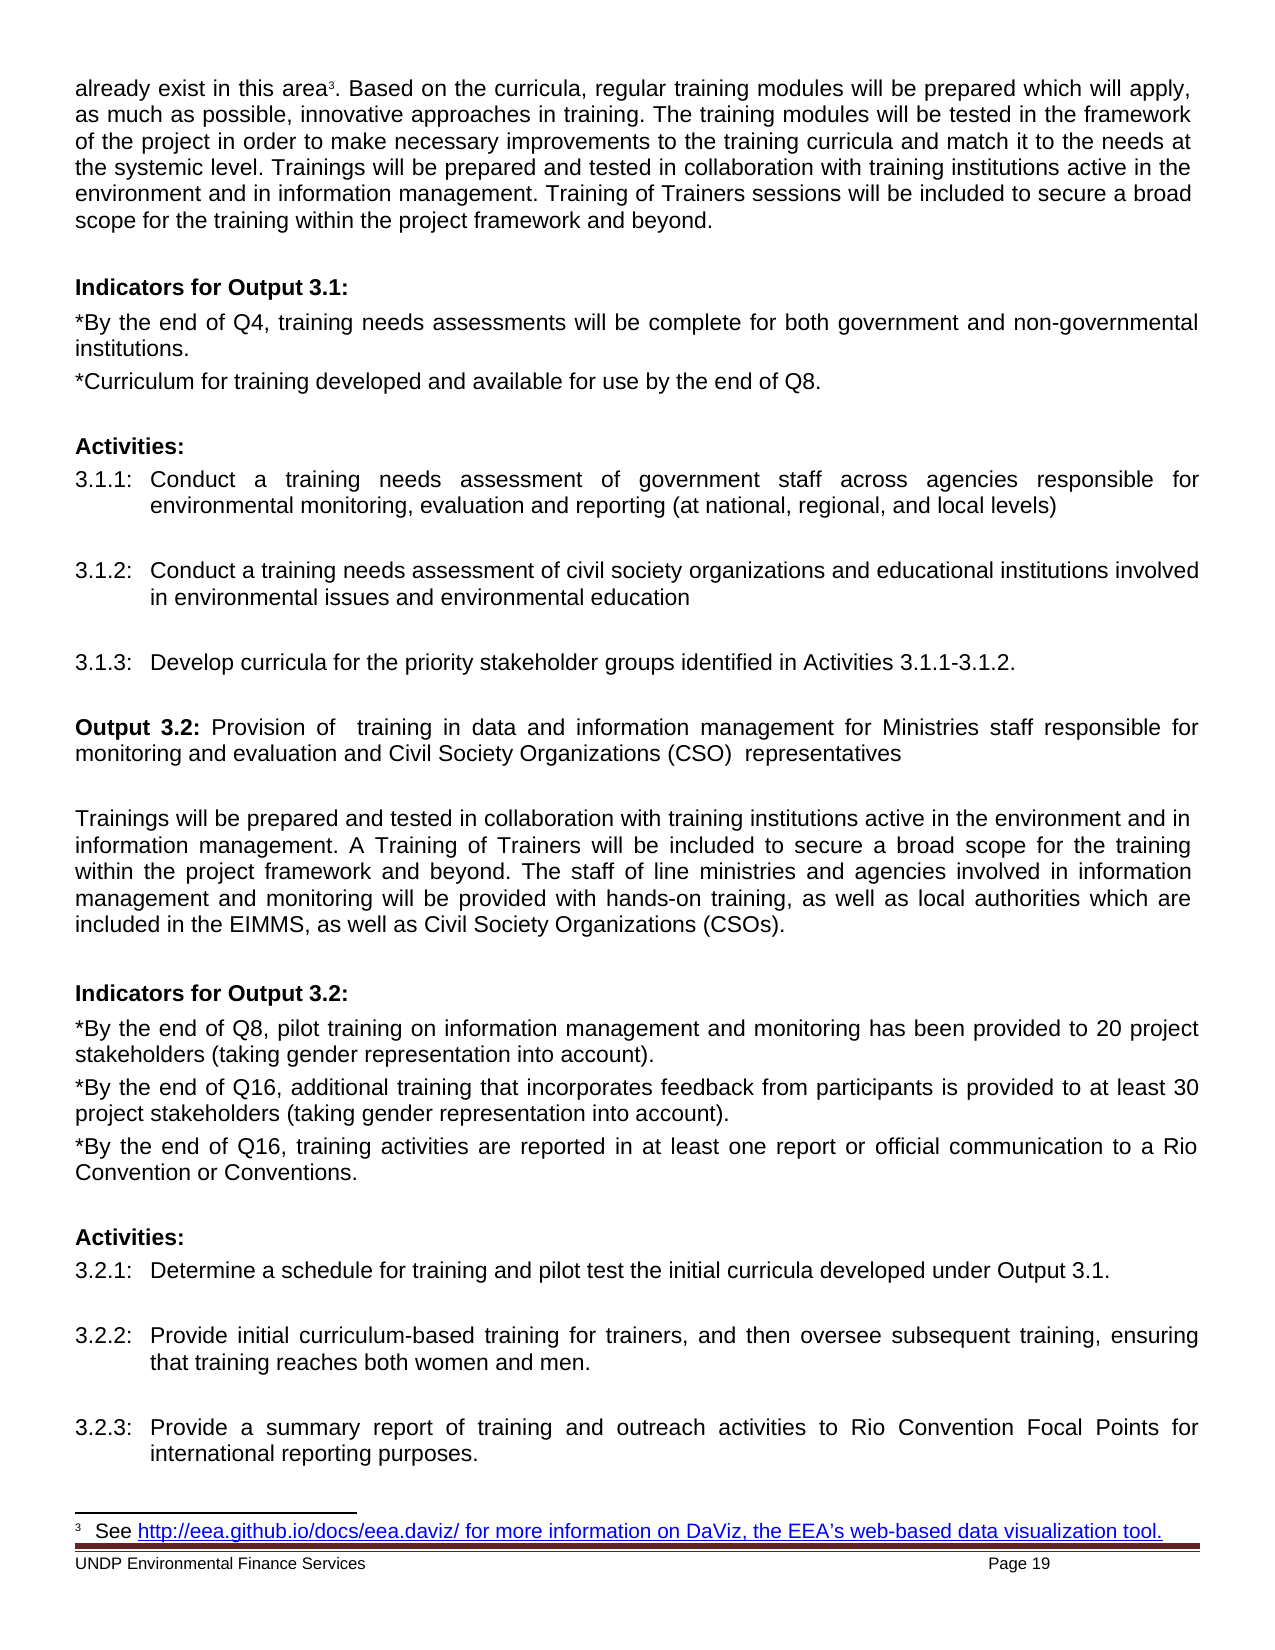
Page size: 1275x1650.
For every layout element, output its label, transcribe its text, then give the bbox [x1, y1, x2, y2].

text *By the end of Q16, training activities are reported in at least one report or official communication to a Rio Convention or Conventions. [75, 1133, 1200, 1186]
text 3.1.2: Conduct a training needs assessment of civil society organizations and educational institutions involved in environmental issues and environmental education [75, 557, 1200, 610]
text 3.2.3: Provide a summary report of training and outreach activities to Rio Convention Focal Points for international reporting purposes. [75, 1414, 1200, 1466]
text 3.1.3: Develop curricula for the priority stakeholder groups identified in Activities 3.1.1-3.1.2. [75, 649, 1200, 675]
text Activities: [75, 1224, 1200, 1251]
text 3.2.2: Provide initial curriculum-based training for trainers, and then oversee subsequent training, ensuring that training reaches both women and men. [75, 1322, 1200, 1375]
text Trainings will be prepared and tested in collaboration with training institutions active in the environment and in information management. A Training of Trainers will be included to secure a broad scope for the training within the project framework and beyond. The staff of line ministries and agencies involved in information management and monitoring will be provided with hands-on training, as well as local authorities which are included in the EIMMS, as well as Civil Society Organizations (CSOs). [75, 805, 1192, 937]
text 3.2.1: Determine a schedule for training and pilot test the initial curricula developed under Output 3.1. [75, 1257, 1200, 1283]
text *By the end of Q8, pilot training on information management and monitoring has been provided to 20 project stakeholders (taking gender representation into account). [75, 1015, 1200, 1068]
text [75, 75, 1192, 233]
text *By the end of Q4, training needs assessments will be complete for both government and non-governmental institutions. [75, 309, 1200, 361]
text Output 3.2: Provision of training in data and information management for Ministries staff responsible for monitoring and evaluation and Civil Society Organizations (CSO) representatives [75, 714, 1200, 767]
text *Curriculum for training developed and available for use by the end of Q8. [75, 368, 1200, 394]
text Indicators for Output 3.2: [75, 980, 1192, 1007]
text Indicators for Output 3.1: [75, 274, 1192, 300]
text 3.1.1: Conduct a training needs assessment of government staff across agencies responsible for environmental monitoring, evaluation and reporting (at national, regional, and local levels) [75, 466, 1200, 518]
text *By the end of Q16, additional training that incorporates feedback from participants is provided to at least 30 project stakeholders (taking gender representation into account). [75, 1074, 1200, 1127]
text Activities: [75, 433, 1200, 459]
